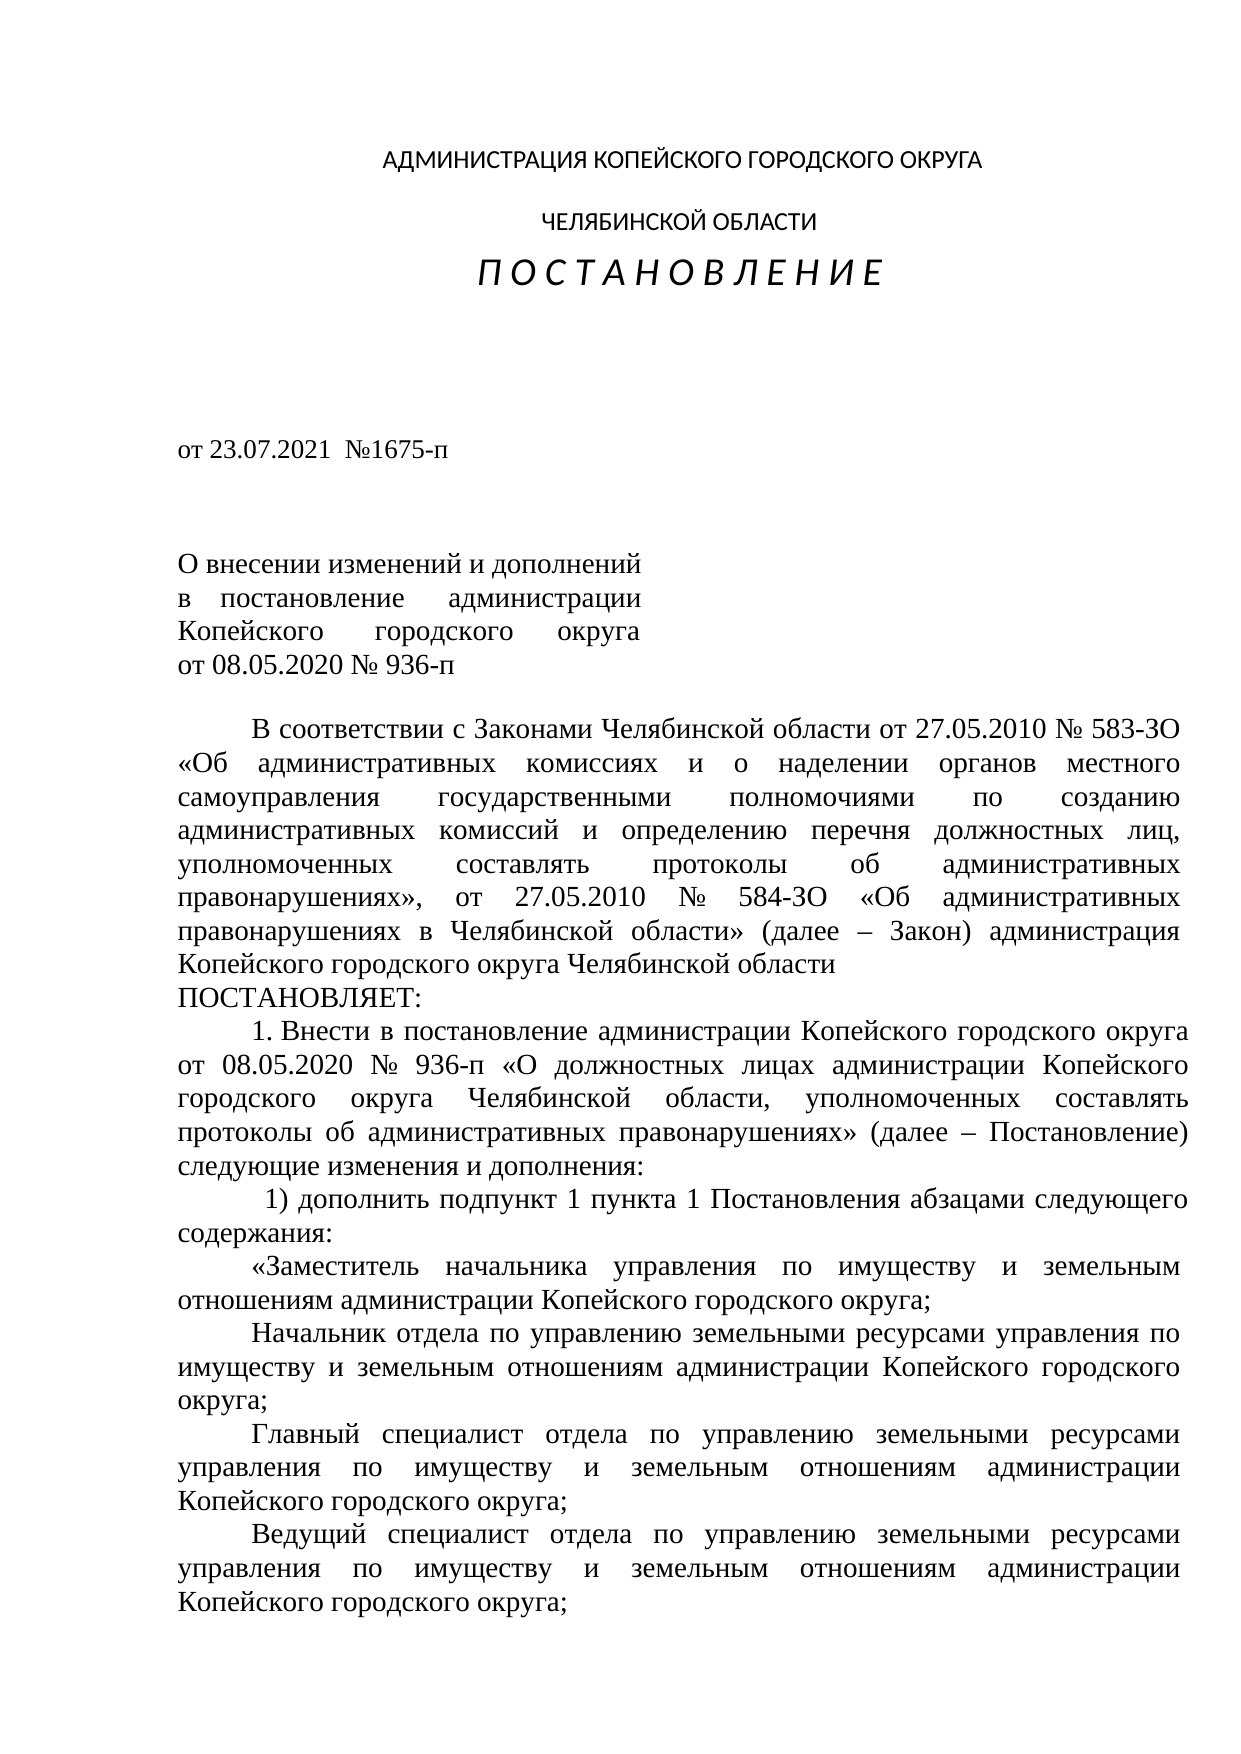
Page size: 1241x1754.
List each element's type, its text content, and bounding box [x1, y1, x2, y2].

list Внести в постановление администрации Копейского городского округа от 08.05.2020 № 936-п «О должностных лицах администрации Копейского городского округа Челябинской области, уполномоченных составлять протоколы об административных правонарушениях» (далее – Постановление) следующие изменения и дополнения: [177, 1013, 1189, 1181]
text ПОСТАНОВЛЯЕТ: [177, 980, 1181, 1013]
text в постановление администрации [177, 580, 1189, 613]
text Ведущий специалист отдела по управлению земельными ресурсами управления по имуществу и земельным отношениям администрации Копейского городского округа; [177, 1517, 1181, 1617]
text от 08.05.2020 № 936-п [177, 647, 1189, 681]
text Начальник отдела по управлению земельными ресурсами управления по имуществу и земельным отношениям администрации Копейского городского округа; [177, 1315, 1181, 1416]
text Копейского городского округа [177, 613, 1189, 647]
text Главный специалист отдела по управлению земельными ресурсами управления по имуществу и земельным отношениям администрации Копейского городского округа; [177, 1416, 1181, 1517]
text П О С Т А Н О В Л Е Н И Е [177, 247, 1181, 296]
text ЧЕЛЯБИНСКОЙ ОБЛАСТИ [177, 204, 1181, 236]
text 1) дополнить подпункт 1 пункта 1 Постановления абзацами следующего содержания: [177, 1181, 1189, 1248]
text О внесении изменений и дополнений [177, 546, 1189, 580]
text от 23.07.2021 №1675-п [177, 433, 1189, 464]
text «Заместитель начальника управления по имуществу и земельным отношениям администрации Копейского городского округа; [177, 1248, 1181, 1315]
text АДМИНИСТРАЦИЯ КОПЕЙСКОГО ГОРОДСКОГО ОКРУГА [177, 143, 1181, 175]
text В соответствии с Законами Челябинской области от 27.05.2010 № 583-ЗО «Об административных комиссиях и о наделении органов местного самоуправления государственными полномочиями по созданию административных комиссий и определению перечня должностных лиц, уполномоченных составлять протоколы об административных правонарушениях», от 27.05.2010 № 584-ЗО «Об административных правонарушениях в Челябинской области» (далее – Закон) администрация Копейского городского округа Челябинской области [177, 712, 1181, 980]
